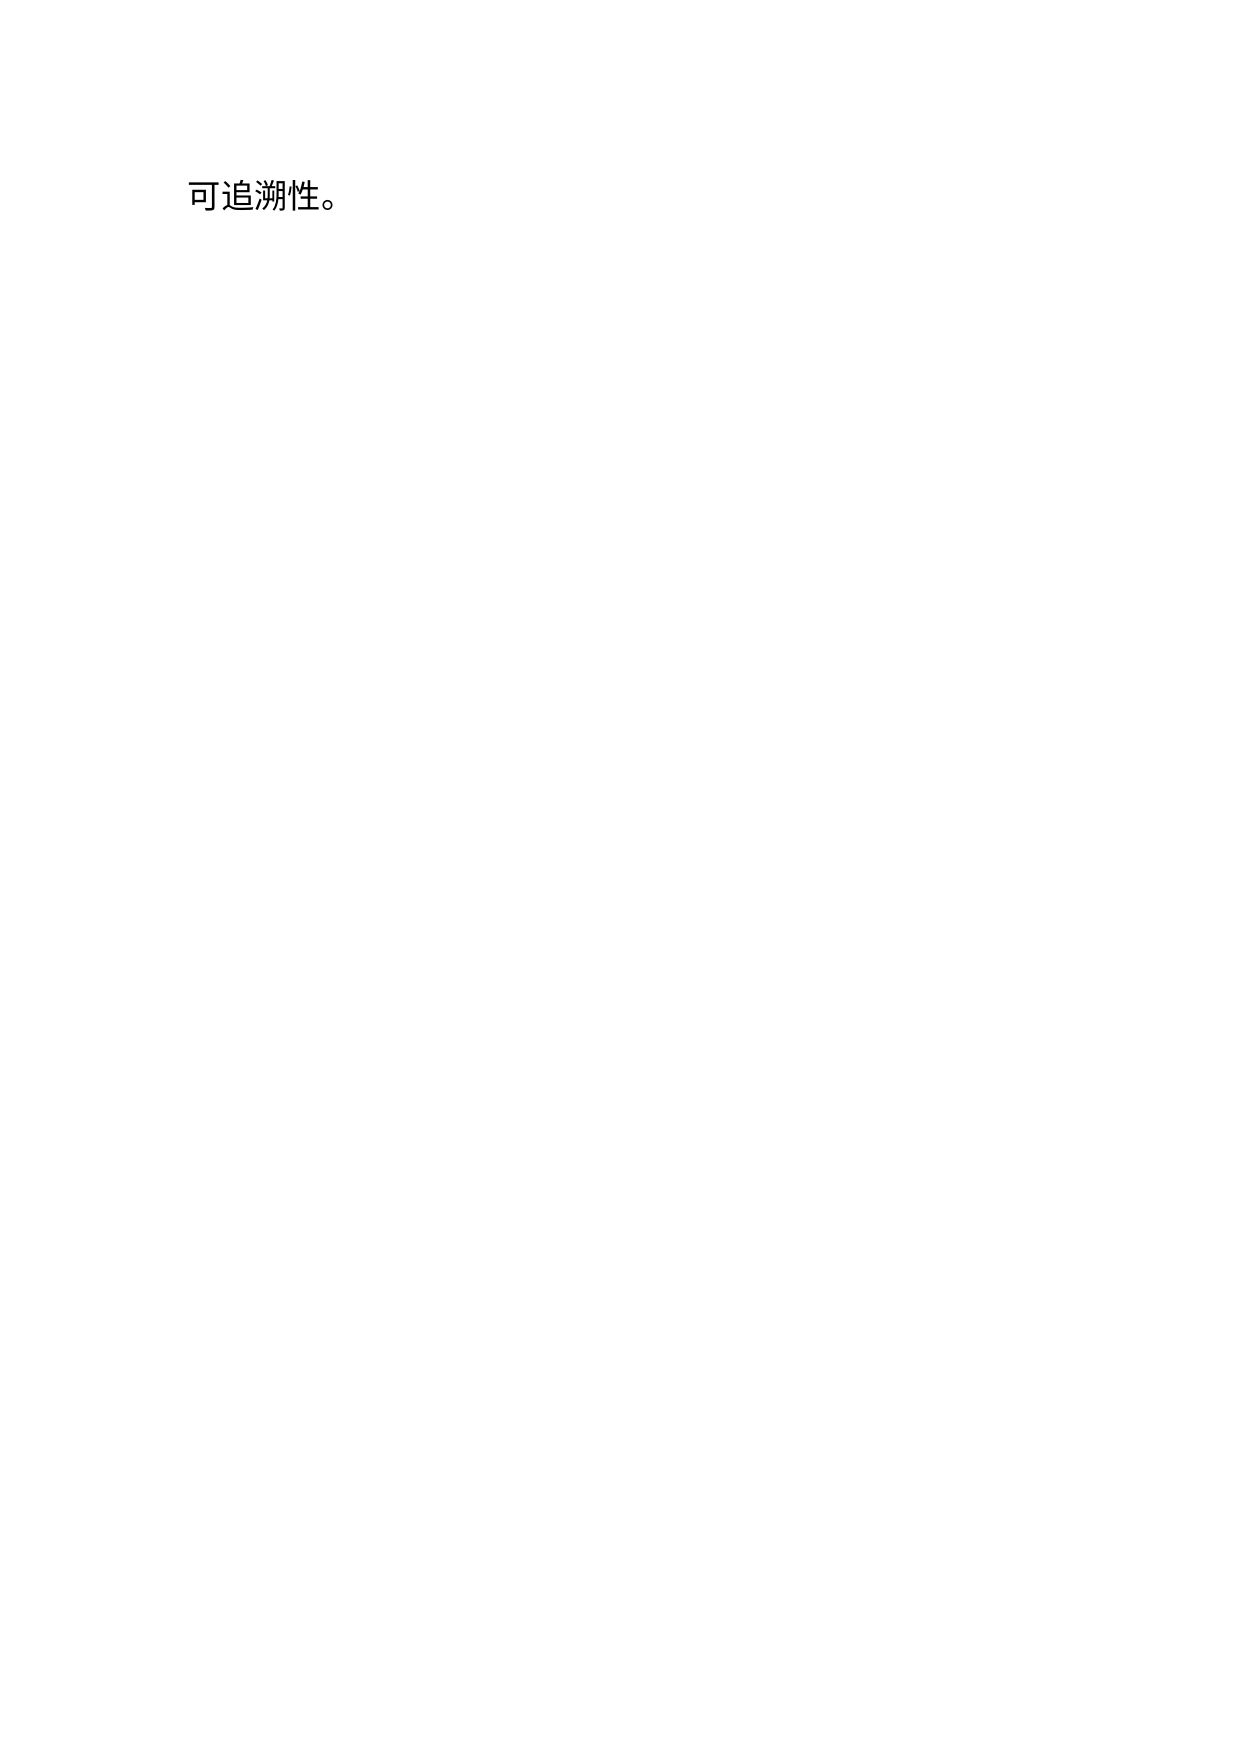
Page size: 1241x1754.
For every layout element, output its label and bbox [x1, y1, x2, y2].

list [187, 162, 1053, 227]
